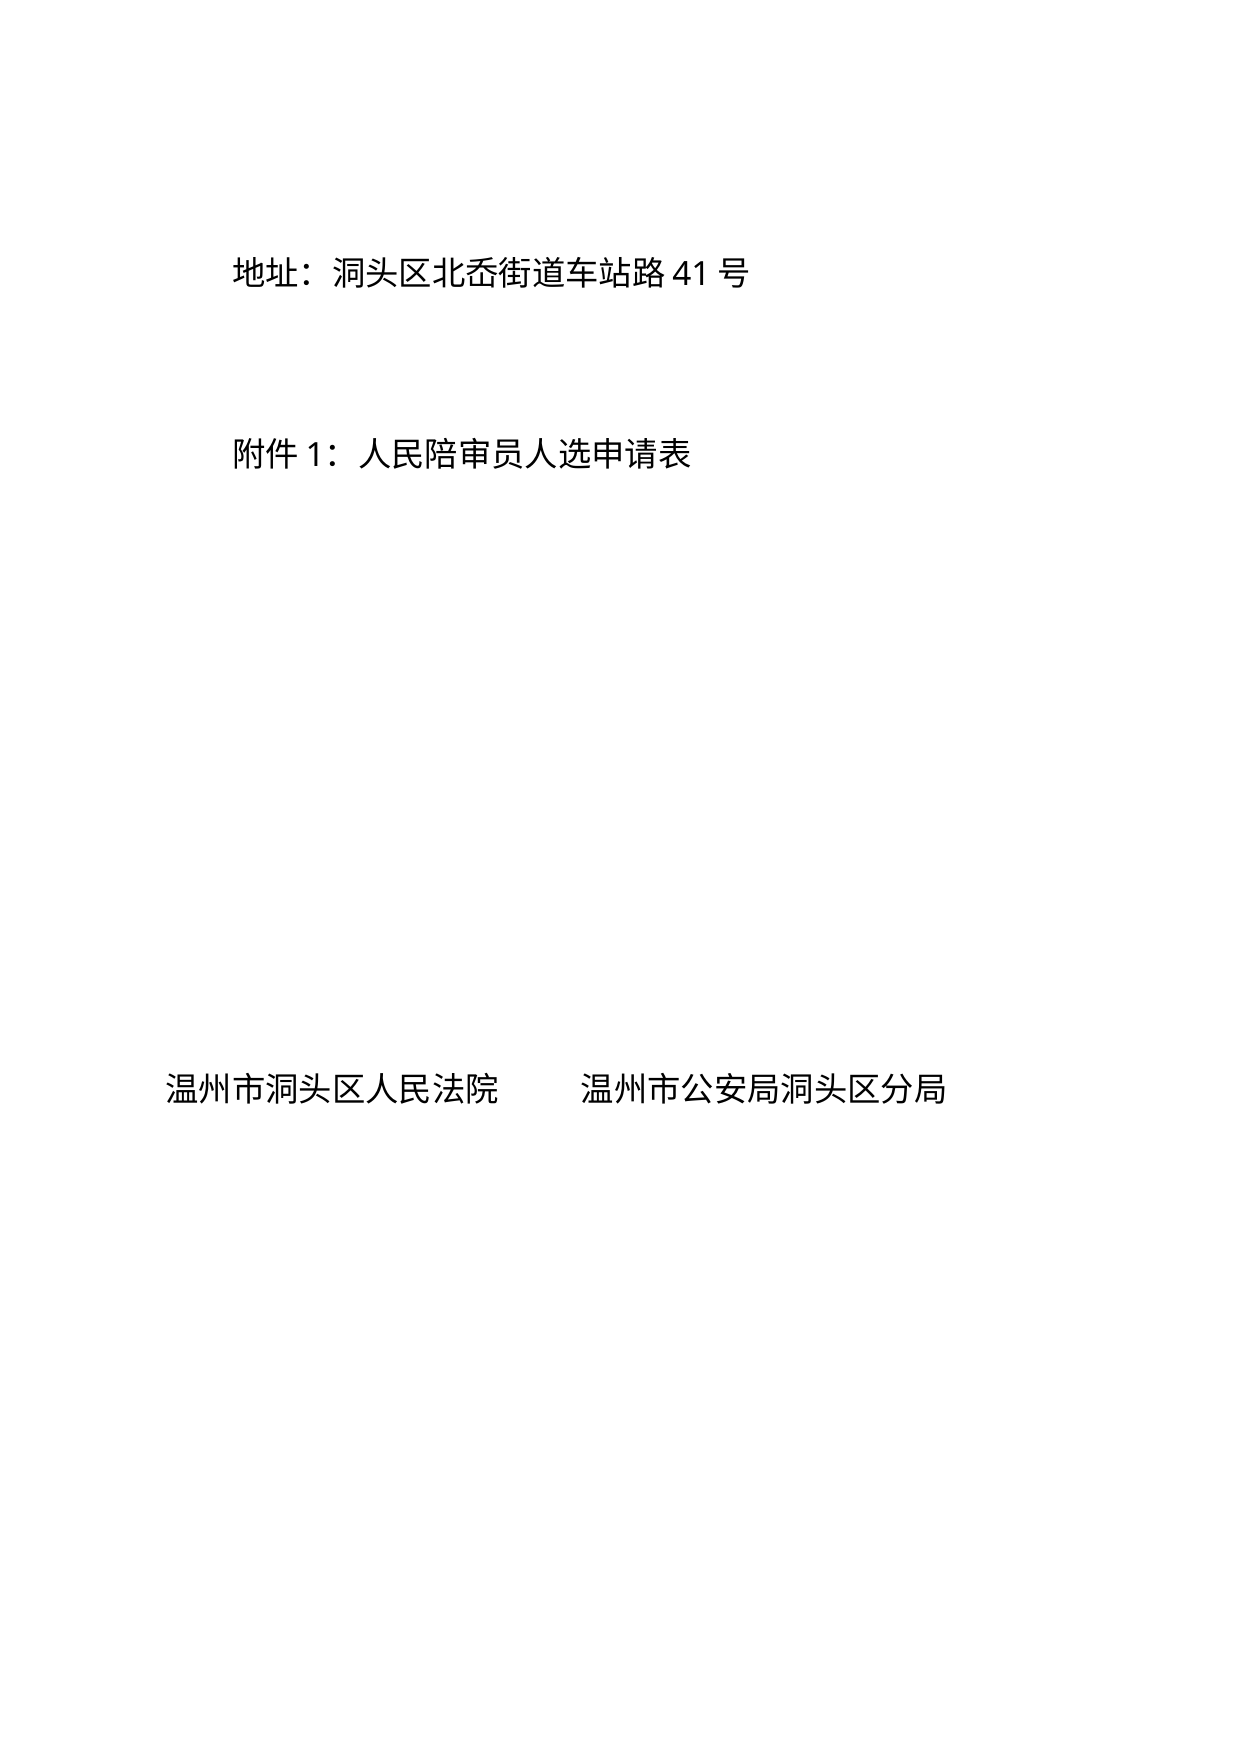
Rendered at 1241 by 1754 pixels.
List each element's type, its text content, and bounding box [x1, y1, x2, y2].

text 温州市洞头区人民法院 温州市公安局洞头区分局 [165, 1041, 1087, 1132]
text 附件1：人民陪审员人选申请表 [165, 407, 1087, 498]
text 地址：洞头区北岙街道车站路41号 [165, 226, 1087, 316]
